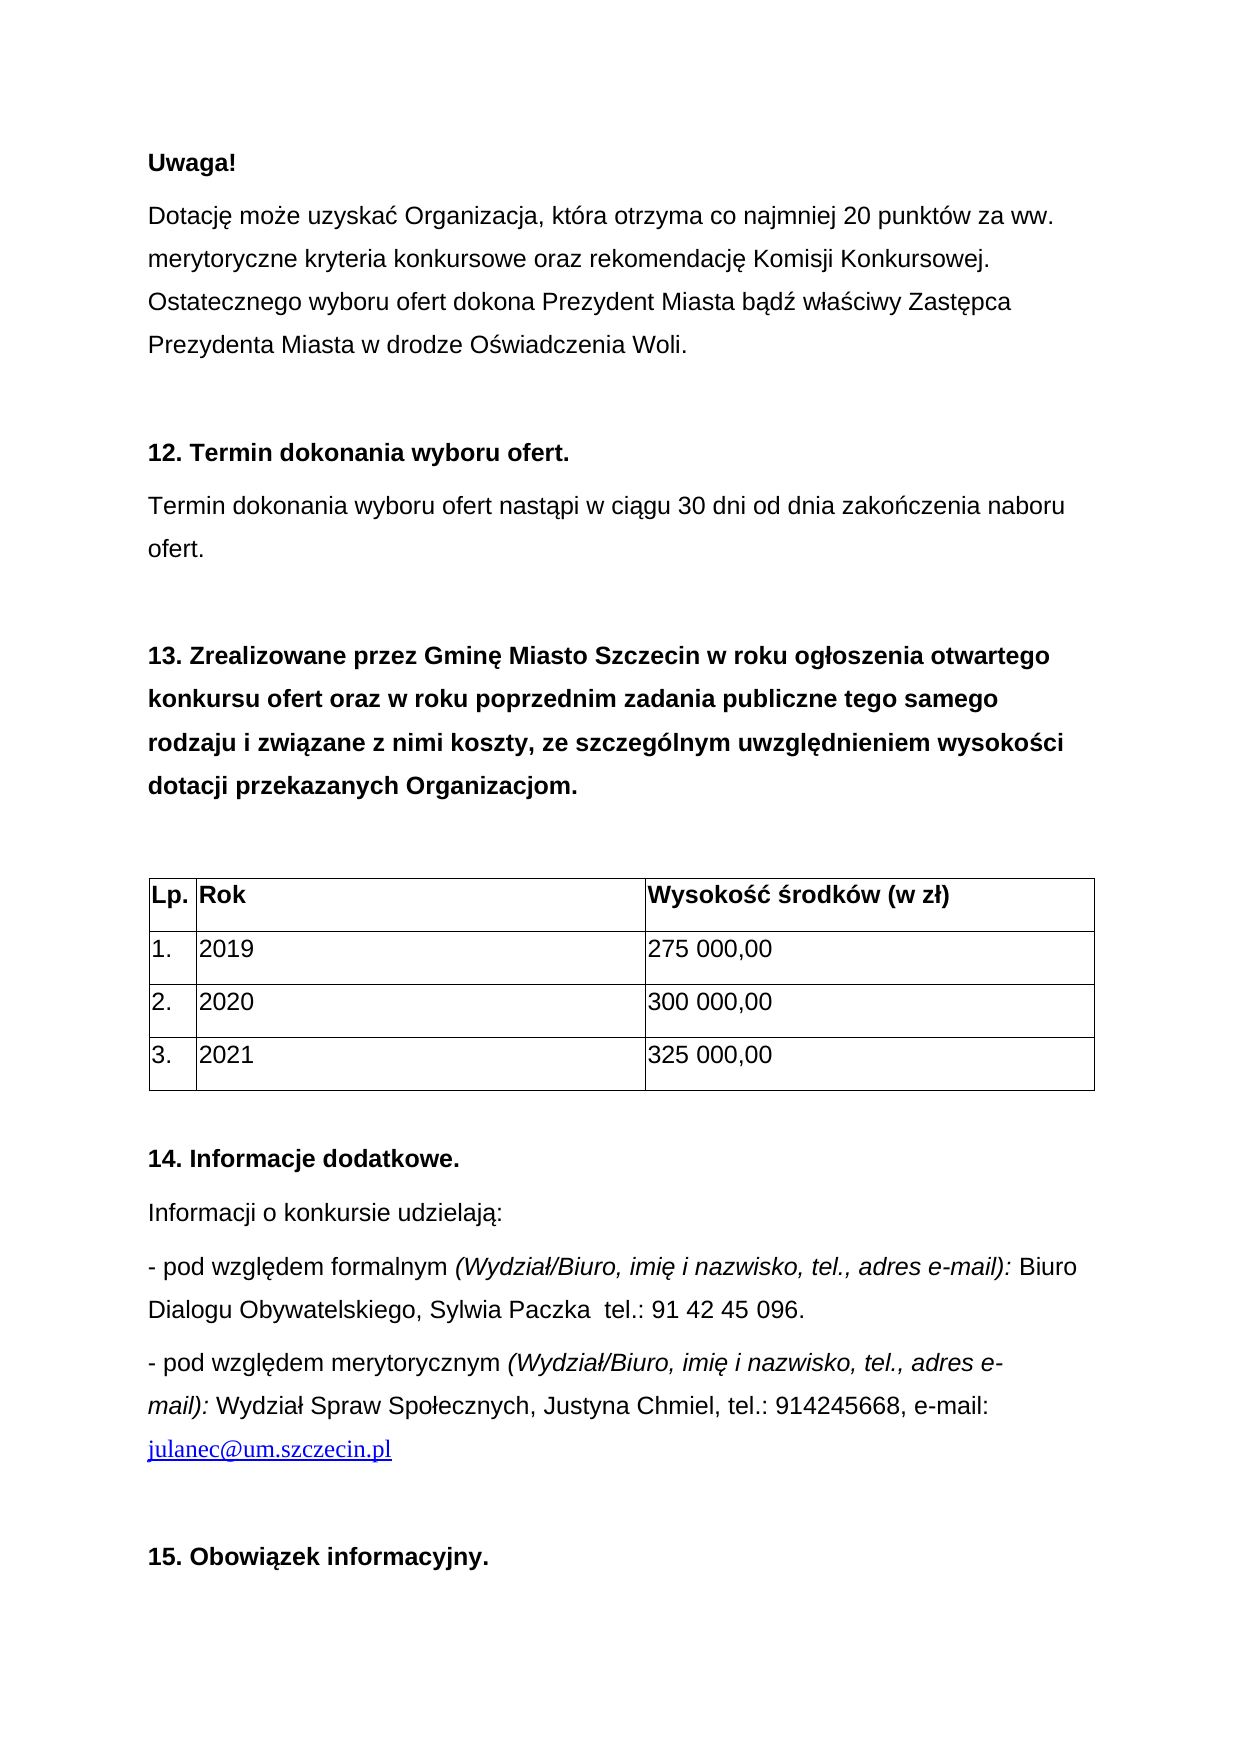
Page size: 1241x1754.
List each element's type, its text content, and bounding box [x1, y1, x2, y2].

table_cell 300 000,00 [646, 985, 1094, 1037]
text 13. Zrealizowane przez Gminę Miasto Szczecin w roku ogłoszenia otwartego konkursu ofert oraz w roku poprzednim zadania publiczne tego samego rodzaju i związane z nimi koszty, ze szczególnym uwzględnieniem wysokości dotacji przekazanych Organizacjom. [148, 641, 1093, 799]
table_header Lp. [150, 879, 196, 931]
text 12. Termin dokonania wyboru ofert. [148, 438, 1093, 466]
table_cell 275 000,00 [646, 932, 1094, 984]
text - pod względem merytorycznym (Wydział/Biuro, imię i nazwisko, tel., adres e-mail): Wydział Spraw Społecznych, Justyna Chmiel, tel.: 914245668, e-mail: julanec@um.szczecin.pl [148, 1348, 1093, 1463]
table_header Rok [197, 879, 645, 931]
text 14. Informacje dodatkowe. [148, 1144, 1093, 1173]
text Termin dokonania wyboru ofert nastąpi w ciągu 30 dni od dnia zakończenia naboru ofert. [148, 491, 1093, 563]
table_cell 3. [150, 1038, 196, 1090]
table_cell 2020 [197, 985, 645, 1037]
table_header Wysokość środków (w zł) [646, 879, 1094, 931]
table_cell 325 000,00 [646, 1038, 1094, 1090]
text - pod względem formalnym (Wydział/Biuro, imię i nazwisko, tel., adres e-mail): Biuro Dialogu Obywatelskiego, Sylwia Paczka tel.: 91 42 45 096. [148, 1251, 1093, 1323]
table_cell 2019 [197, 932, 645, 984]
table_cell 2021 [197, 1038, 645, 1090]
text Uwaga! [148, 148, 1093, 176]
table_cell 2. [150, 985, 196, 1037]
text 15. Obowiązek informacyjny. [148, 1541, 1093, 1570]
table_cell 1. [150, 932, 196, 984]
text Informacji o konkursie udzielają: [148, 1198, 1093, 1227]
text Dotację może uzyskać Organizacja, która otrzyma co najmniej 20 punktów za ww. merytoryczne kryteria konkursowe oraz rekomendację Komisji Konkursowej. Ostatecznego wyboru ofert dokona Prezydent Miasta bądź właściwy Zastępca Prezydenta Miasta w drodze Oświadczenia Woli. [148, 201, 1093, 359]
